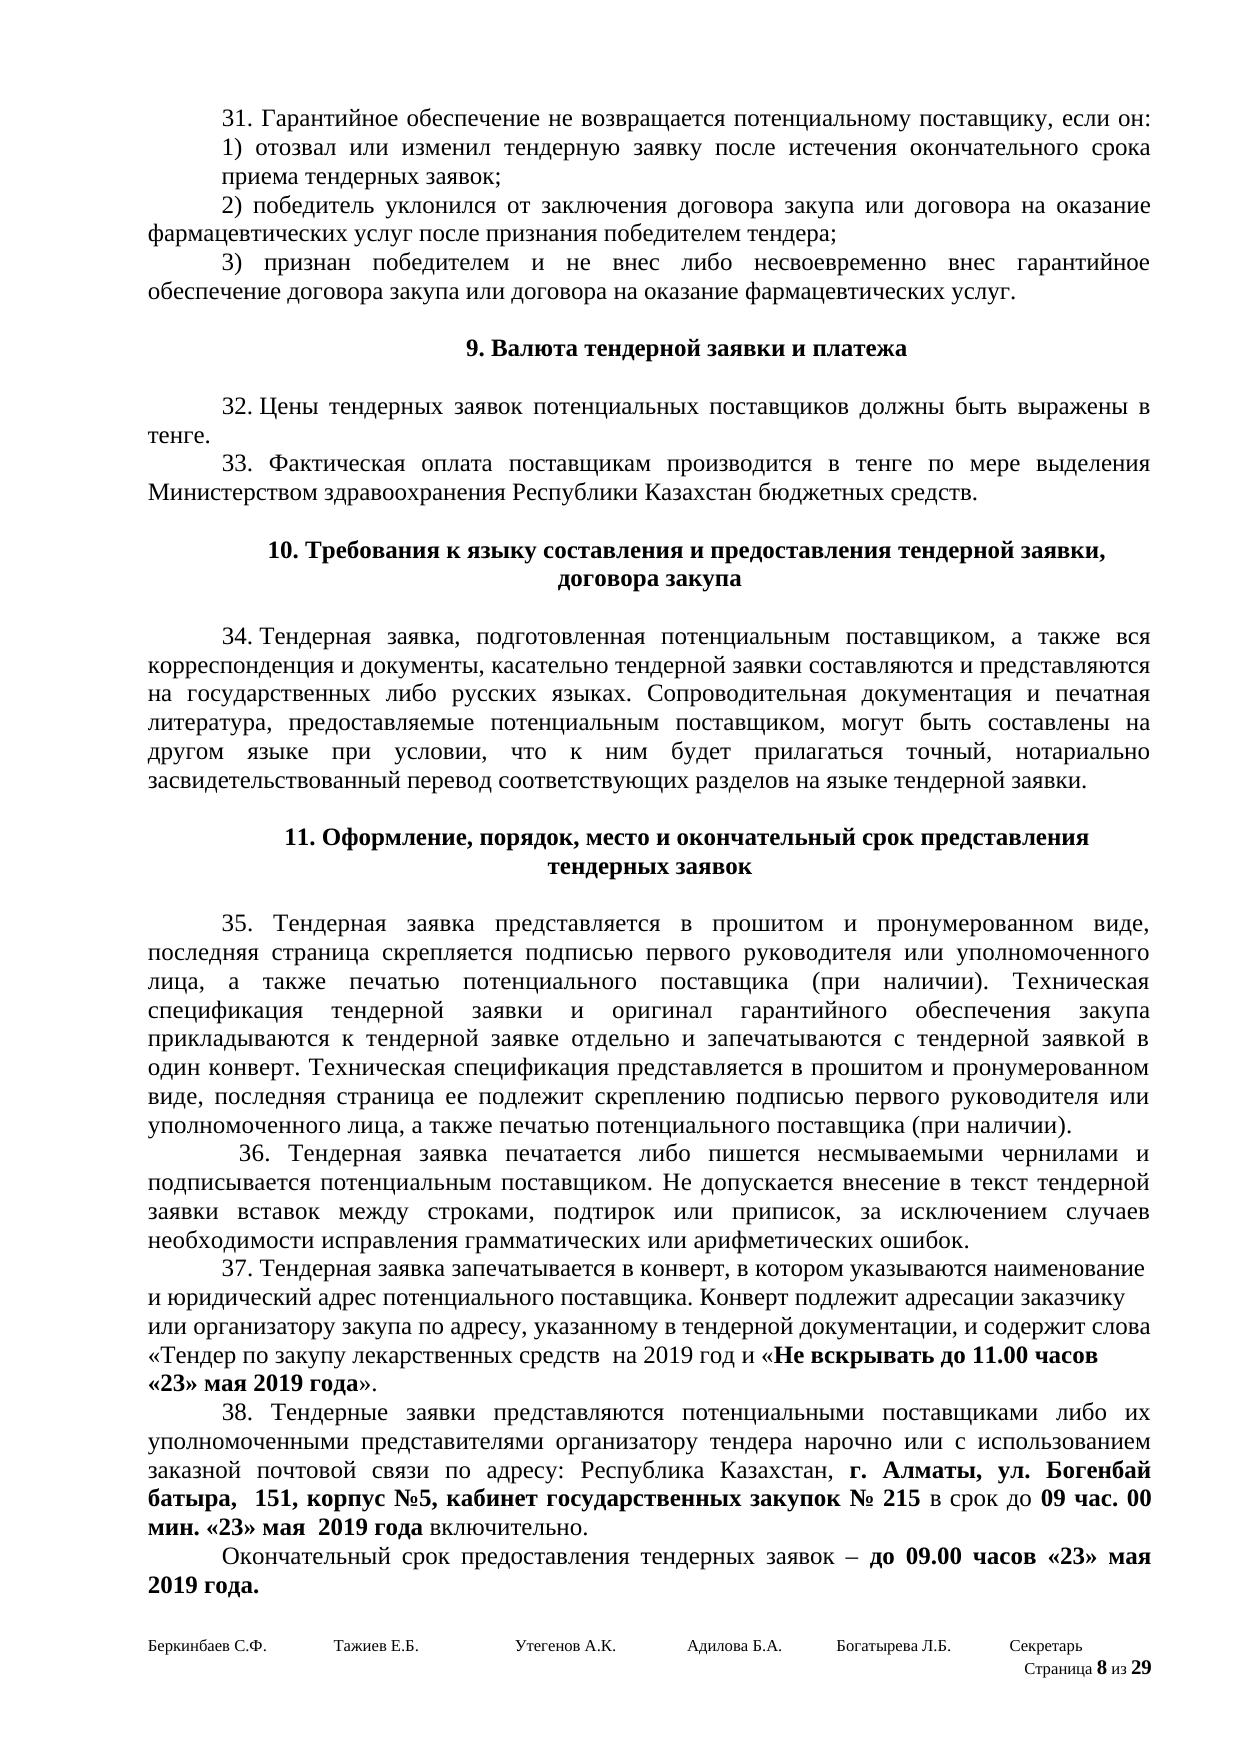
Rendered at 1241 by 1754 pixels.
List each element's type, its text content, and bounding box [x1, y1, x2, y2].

text 3) признан победителем и не внес либо несвоевременно внес гарантийное обеспечение договора закупа или договора на оказание фармацевтических услуг. [148, 247, 1152, 305]
text 11. Оформление, порядок, место и окончательный срок представления тендерных заявок [148, 822, 1152, 880]
text 34. Тендерная заявка, подготовленная потенциальным поставщиком, а также вся корреспонденция и документы, касательно тендерной заявки составляются и представляются на государственных либо русских языках. Сопроводительная документация и печатная литература, предоставляемые потенциальным поставщиком, могут быть составлены на другом языке при условии, что к ним будет прилагаться точный, нотариально засвидетельствованный перевод соответствующих разделов на языке тендерной заявки. [148, 621, 1152, 793]
text 31. Гарантийное обеспечение не возвращается потенциальному поставщику, если он: 1) отозвал или изменил тендерную заявку после истечения окончательного срока приема тендерных заявок; [221, 103, 1152, 190]
text 33. Фактическая оплата поставщикам производится в тенге по мере выделения Министерством здравоохранения Республики Казахстан бюджетных средств. [148, 448, 1152, 506]
text 2) победитель уклонился от заключения договора закупа или договора на оказание фармацевтических услуг после признания победителем тендера; [148, 190, 1152, 247]
text 37. Тендерная заявка запечатывается в конверт, в котором указываются наименование и юридический адрес потенциального поставщика. Конверт подлежит адресации заказчику или организатору закупа по адресу, указанному в тендерной документации, и содержит слова «Тендер по закупу лекарственных средств на 2019 год и «Не вскрывать до 11.00 часов «23» мая 2019 года». [148, 1253, 1152, 1397]
text 38. Тендерные заявки представляются потенциальными поставщиками либо их уполномоченными представителями организатору тендера нарочно или с использованием заказной почтовой связи по адресу: Республика Казахстан, г. Алматы, ул. Богенбай батыра, 151, корпус №5, кабинет государственных закупок № 215 в срок до 09 час. 00 мин. «23» мая 2019 года включительно. [148, 1397, 1152, 1541]
text 10. Требования к языку составления и предоставления тендерной заявки, договора закупа [148, 535, 1152, 592]
text 36. Тендерная заявка печатается либо пишется несмываемыми чернилами и подписывается потенциальным поставщиком. Не допускается внесение в текст тендерной заявки вставок между строками, подтирок или приписок, за исключением случаев необходимости исправления грамматических или арифметических ошибок. [148, 1138, 1152, 1253]
text 9. Валюта тендерной заявки и платежа [148, 333, 1152, 362]
text 35. Тендерная заявка представляется в прошитом и пронумерованном виде, последняя страница скрепляется подписью первого руководителя или уполномоченного лица, а также печатью потенциального поставщика (при наличии). Техническая спецификация тендерной заявки и оригинал гарантийного обеспечения закупа прикладываются к тендерной заявке отдельно и запечатываются с тендерной заявкой в один конверт. Техническая спецификация представляется в прошитом и пронумерованном виде, последняя страница ее подлежит скреплению подписью первого руководителя или уполномоченного лица, а также печатью потенциального поставщика (при наличии). [148, 908, 1152, 1138]
text 32. Цены тендерных заявок потенциальных поставщиков должны быть выражены в тенге. [148, 391, 1152, 448]
text Окончательный срок предоставления тендерных заявок – до 09.00 часов «23» мая 2019 года. [148, 1541, 1152, 1598]
